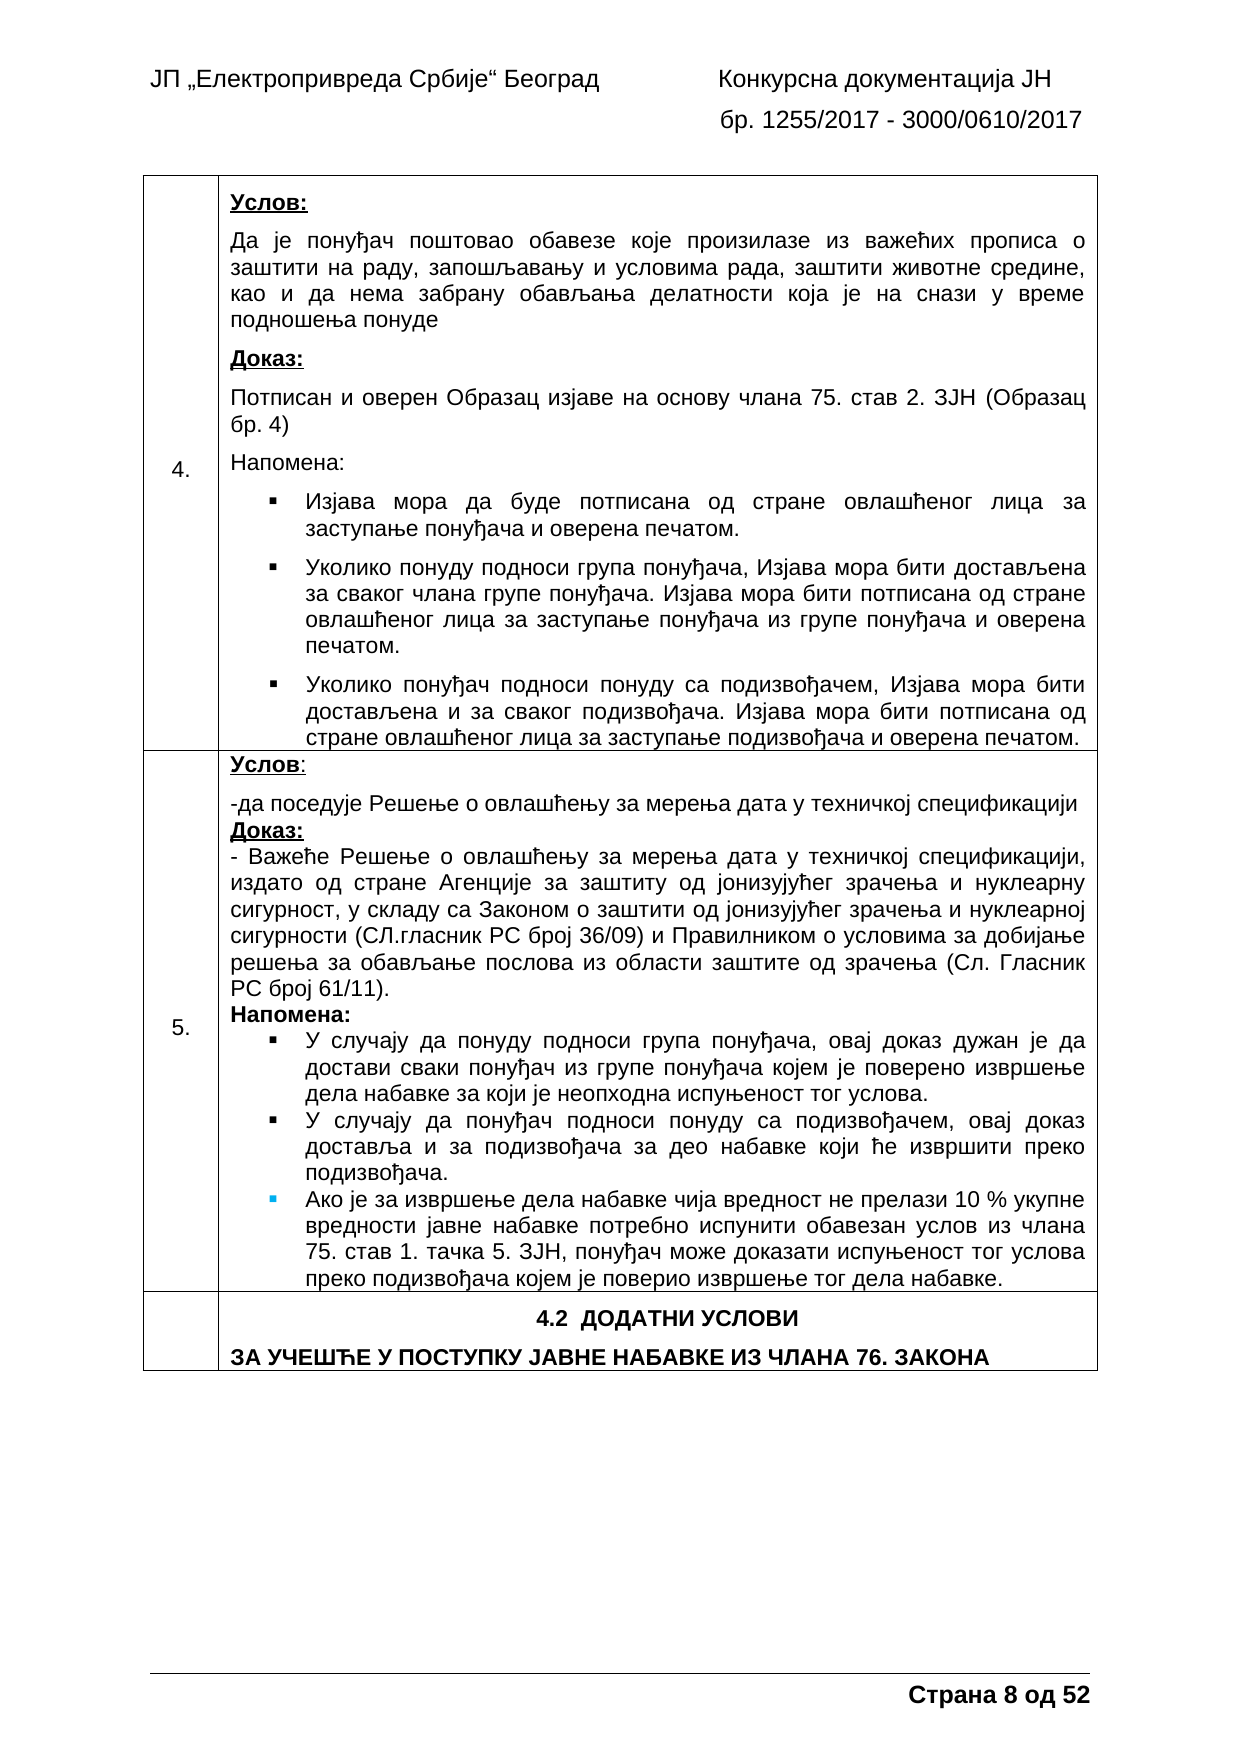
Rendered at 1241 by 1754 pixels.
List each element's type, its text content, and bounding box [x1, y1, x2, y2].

table_cell 4. [144, 176, 218, 750]
table_cell Услов: -да поседује Решење о овлашћењу за мерења дата у техничкој спецификацији Доказ: - Важеће Решење о овлашћењу за мерења дата у техничкој спецификацији, издато од стране Агенције за заштиту од јонизујућег зрачења и нуклеарну сигурност, у складу са Законом о заштити од јонизујућег зрачења и нуклеарној сигурности (СЛ.гласник РС број 36/09) и Правилником о условима за добијање решења за обављање послова из области заштите од зрачења (Сл. Гласник РС број 61/11). Напомена: У случају да понуду подноси група понуђача, овај доказ дужан је да достави сваки понуђач из групе понуђача којем је поверено извршење дела набавке за који је неопходна испуњеност тог услова. У случају да понуђач подноси понуду са подизвођачем, овај доказ доставља и за подизвођача за део набавке који ће извршити преко подизвођача. Ако је за извршење дела набавке чија вредност не прелази 10 % укупне вредности јавне набавке потребно испунити обавезан услов из члана 75. став 1. тачка 5. ЗЈН, понуђач може доказати испуњеност тог услова преко подизвођача којем је поверио извршење тог дела набавке. [219, 751, 1097, 1291]
table_cell 5. [144, 751, 218, 1291]
table_cell [144, 1292, 218, 1370]
table_cell 4.2 ДОДАТНИ УСЛОВИ ЗА УЧЕШЋЕ У ПОСТУПКУ ЈАВНЕ НАБАВКЕ ИЗ ЧЛАНА 76. ЗАКОНА [219, 1292, 1097, 1370]
table_cell Услов: Да је понуђач поштовао обавезе које произилазе из важећих прописа о заштити на раду, запошљавању и условима рада, заштити животне средине, као и да нема забрану обављања делатности која је на снази у време подношења понуде Доказ: Потписан и оверен Образац изјаве на основу члана 75. став 2. ЗЈН (Образац бр. 4) Напомена: Изјава мора да буде потписана од стране овлашћеног лица за заступање понуђача и оверена печатом. Уколико понуду подноси група понуђача, Изјава мора бити достављена за сваког члана групе понуђача. Изјава мора бити потписана од стране овлашћеног лица за заступање понуђача из групе понуђача и оверена печатом. Уколико понуђач подноси понуду са подизвођачем, Изјава мора бити достављена и за сваког подизвођача. Изјава мора бити потписана од стране овлашћеног лица за заступање подизвођача и оверена печатом. [219, 176, 1097, 750]
